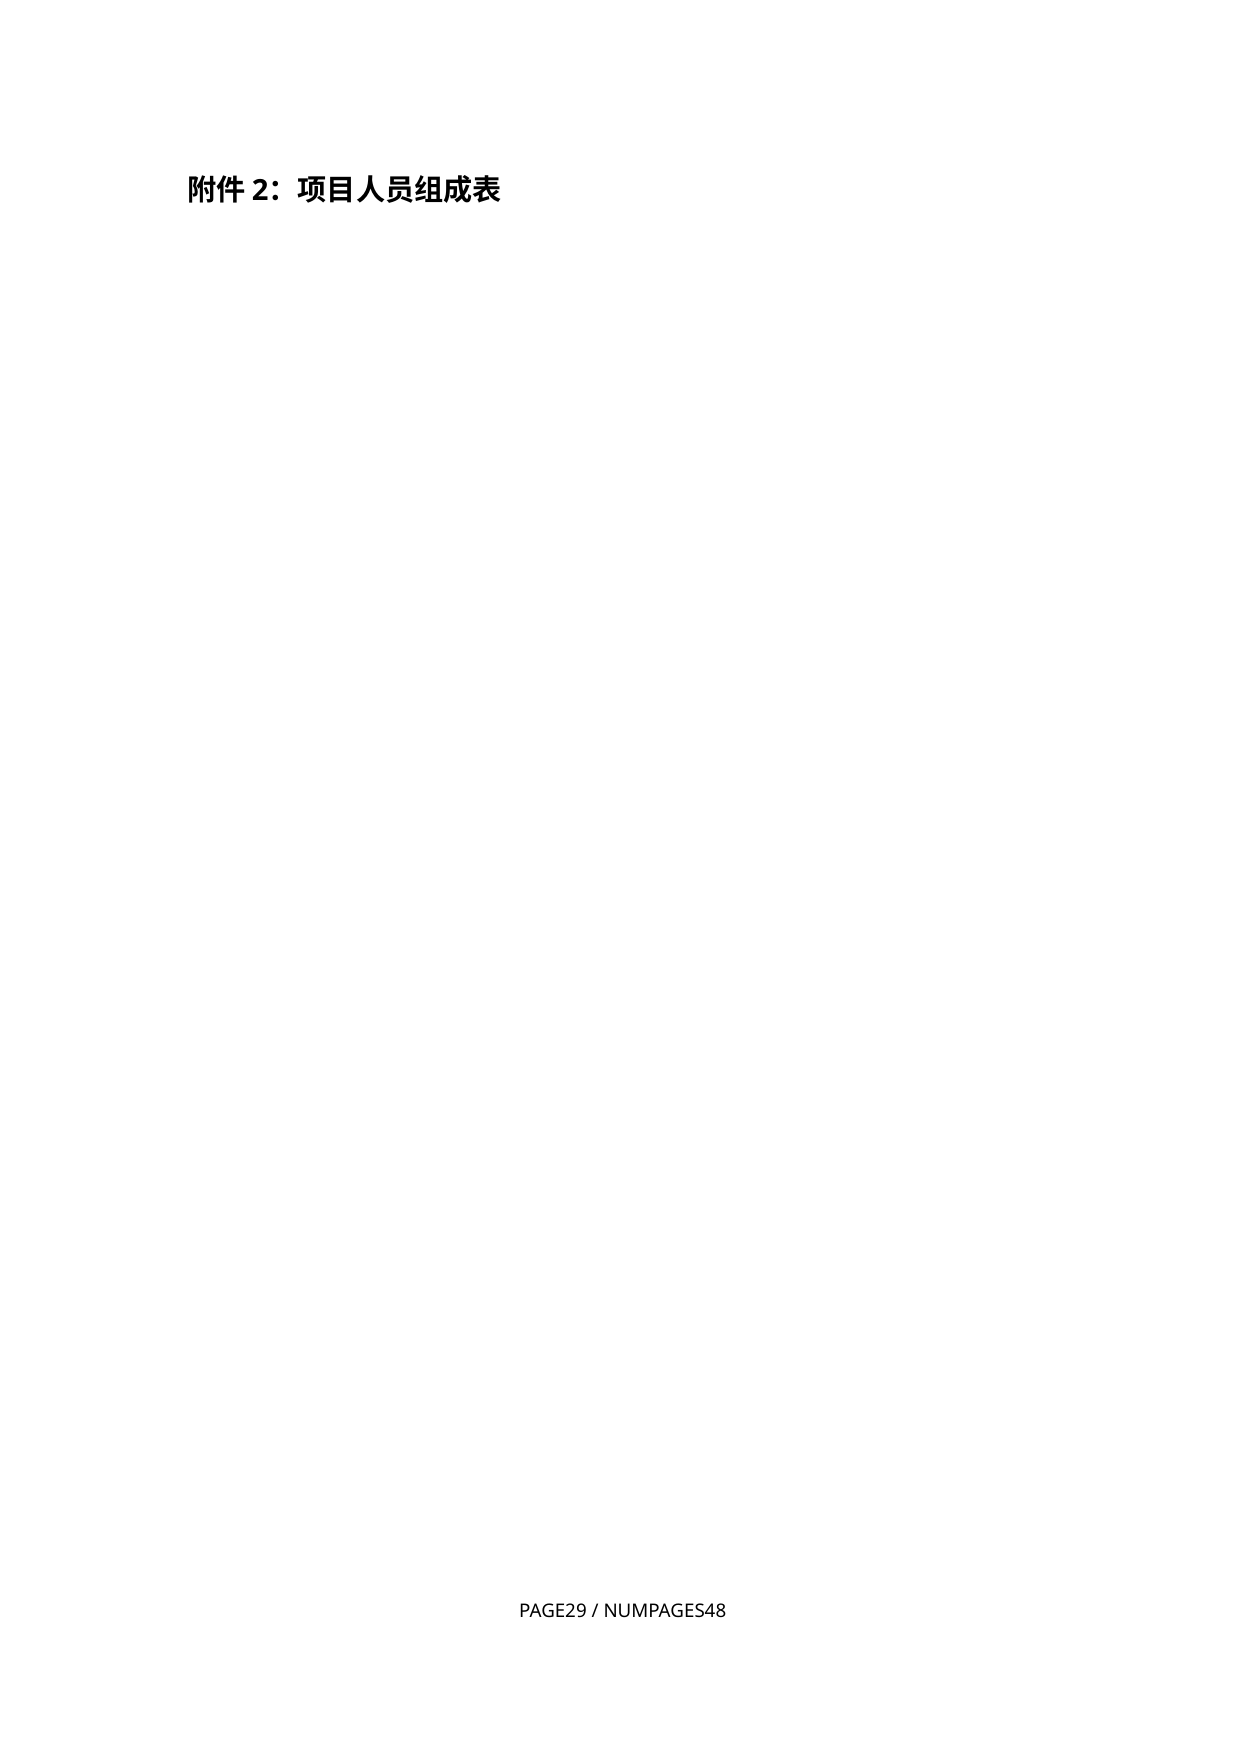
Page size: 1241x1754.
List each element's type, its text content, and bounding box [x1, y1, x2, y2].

text 附件2：项目人员组成表 [187, 156, 1053, 221]
